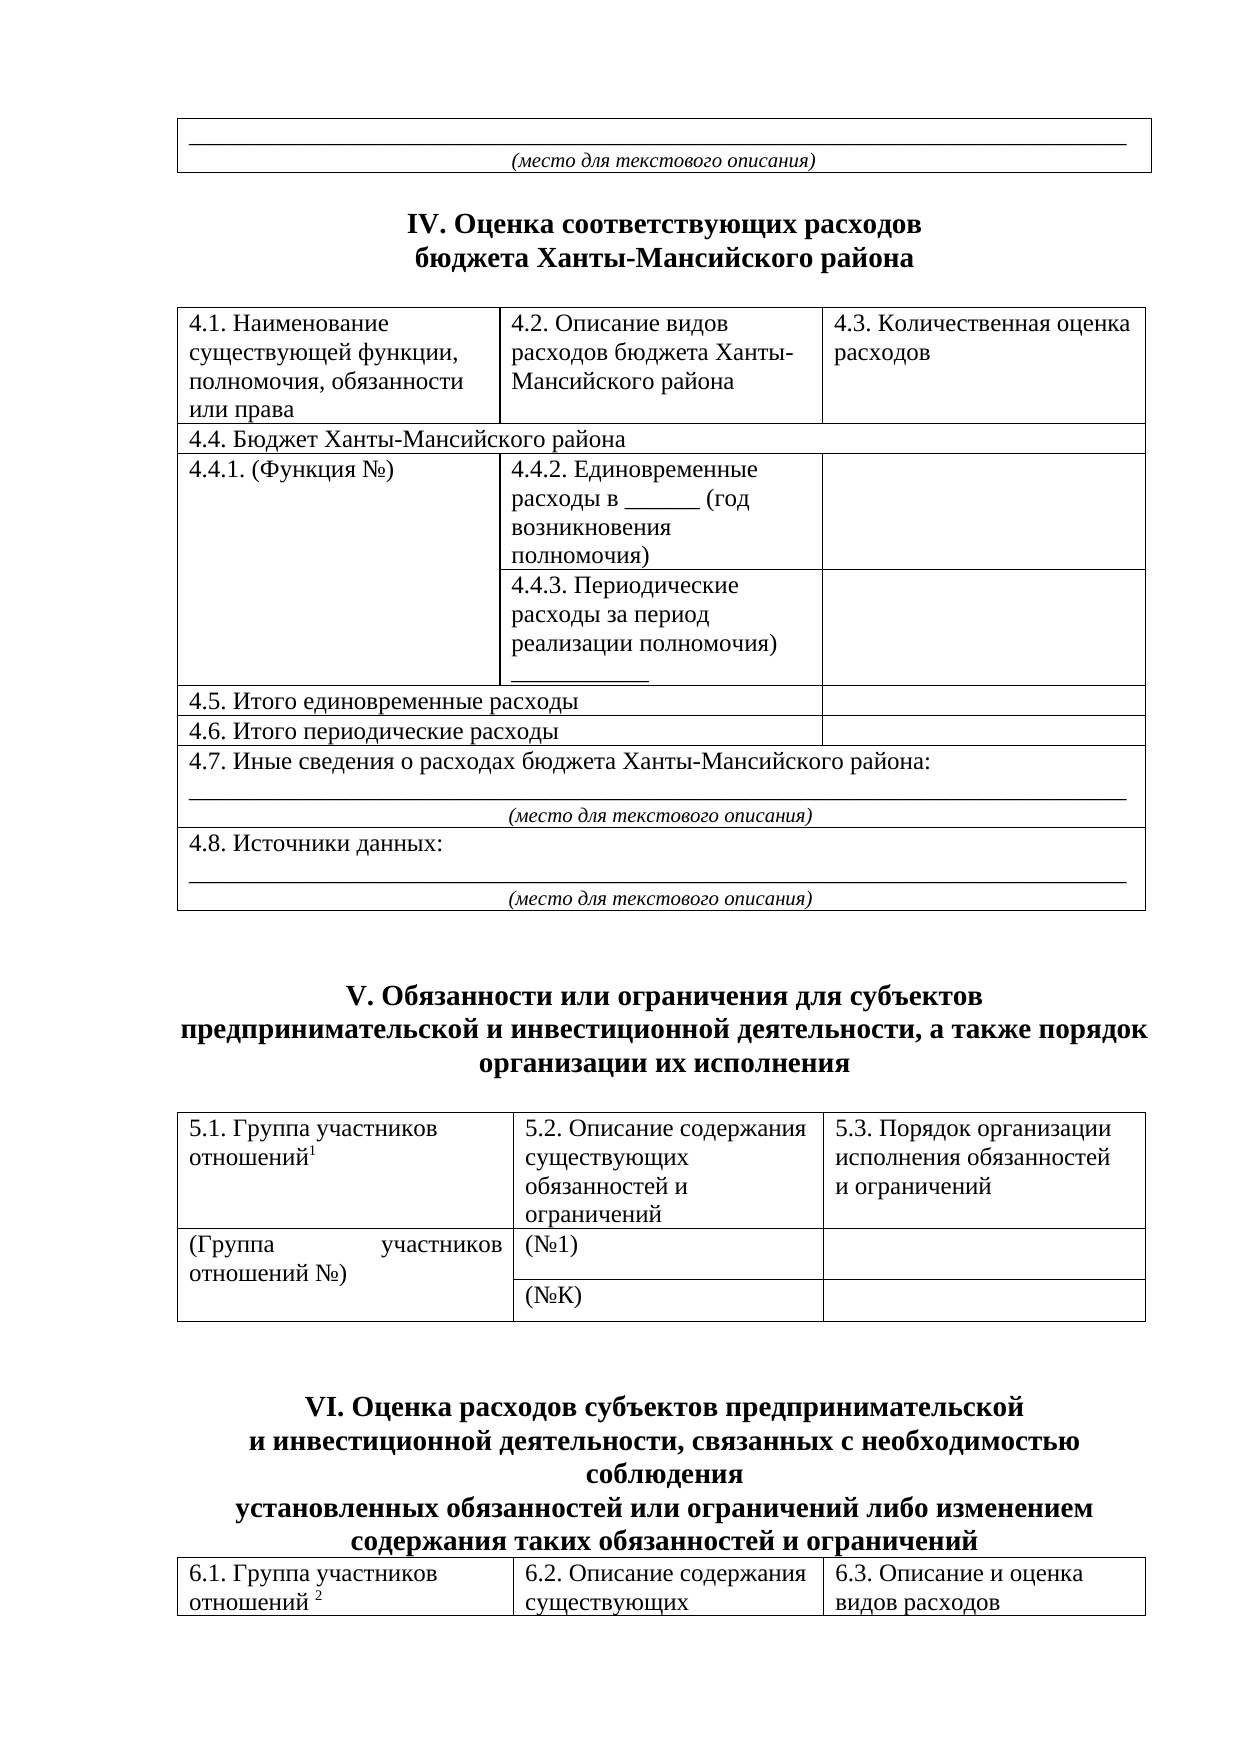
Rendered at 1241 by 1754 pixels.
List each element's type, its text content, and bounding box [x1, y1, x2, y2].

table_cell 4.7. Иные сведения о расходах бюджета Ханты-Мансийского района: ___________________________________________________________________________ (место для текстового описания) [178, 746, 1145, 827]
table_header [514, 1558, 823, 1615]
table_cell [823, 686, 1145, 715]
table_header 4.1. Наименование существующей функции, полномочия, обязанности или права [178, 308, 499, 423]
text и инвестиционной деятельности, связанных с необходимостью соблюдения [177, 1423, 1152, 1490]
text бюджета Ханты-Мансийского района [177, 240, 1152, 274]
table_cell [823, 716, 1145, 745]
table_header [824, 1558, 1145, 1615]
table_cell 4.4.2. Единовременные расходы в ______ (год возникновения полномочия) [501, 454, 822, 569]
table_header 5.2. Описание содержания существующих обязанностей и ограничений [514, 1113, 823, 1228]
table_cell (№1) [514, 1229, 823, 1279]
table_cell 4.8. Источники данных: ___________________________________________________________________________ (место для текстового описания) [178, 828, 1145, 910]
table_cell 4.4. Бюджет Ханты-Мансийского района [178, 424, 1145, 453]
text VI. Оценка расходов субъектов предпринимательской [177, 1389, 1152, 1423]
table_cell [178, 119, 1151, 172]
text установленных обязанностей или ограничений либо изменением [177, 1490, 1152, 1523]
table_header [178, 1558, 513, 1615]
table_header 5.3. Порядок организации исполнения обязанностей и ограничений [824, 1113, 1145, 1228]
text IV. Оценка соответствующих расходов [177, 207, 1152, 240]
table_cell (№К) [514, 1280, 823, 1321]
table_cell [823, 454, 1145, 569]
table_header 4.3. Количественная оценка расходов [823, 308, 1145, 423]
table_header 5.1. Группа участников отношений1 [178, 1113, 513, 1228]
text содержания таких обязанностей и ограничений [177, 1523, 1152, 1557]
table_header 4.2. Описание видов расходов бюджета Ханты-Мансийского района [501, 308, 822, 423]
table_cell 4.5. Итого единовременные расходы [178, 686, 822, 715]
table_cell 4.6. Итого периодические расходы [178, 716, 822, 745]
table_cell 4.4.3. Периодические расходы за период реализации полномочия) ___________ [501, 570, 822, 685]
table_cell [823, 570, 1145, 685]
table_cell [824, 1229, 1145, 1279]
text предпринимательской и инвестиционной деятельности, а также порядок организации их исполнения [177, 1012, 1152, 1079]
text V. Обязанности или ограничения для субъектов [177, 978, 1152, 1012]
table_cell 4.4.1. (Функция №) [178, 454, 499, 685]
table_cell [824, 1280, 1145, 1321]
table_cell (Группа участников отношений №) [178, 1229, 513, 1321]
